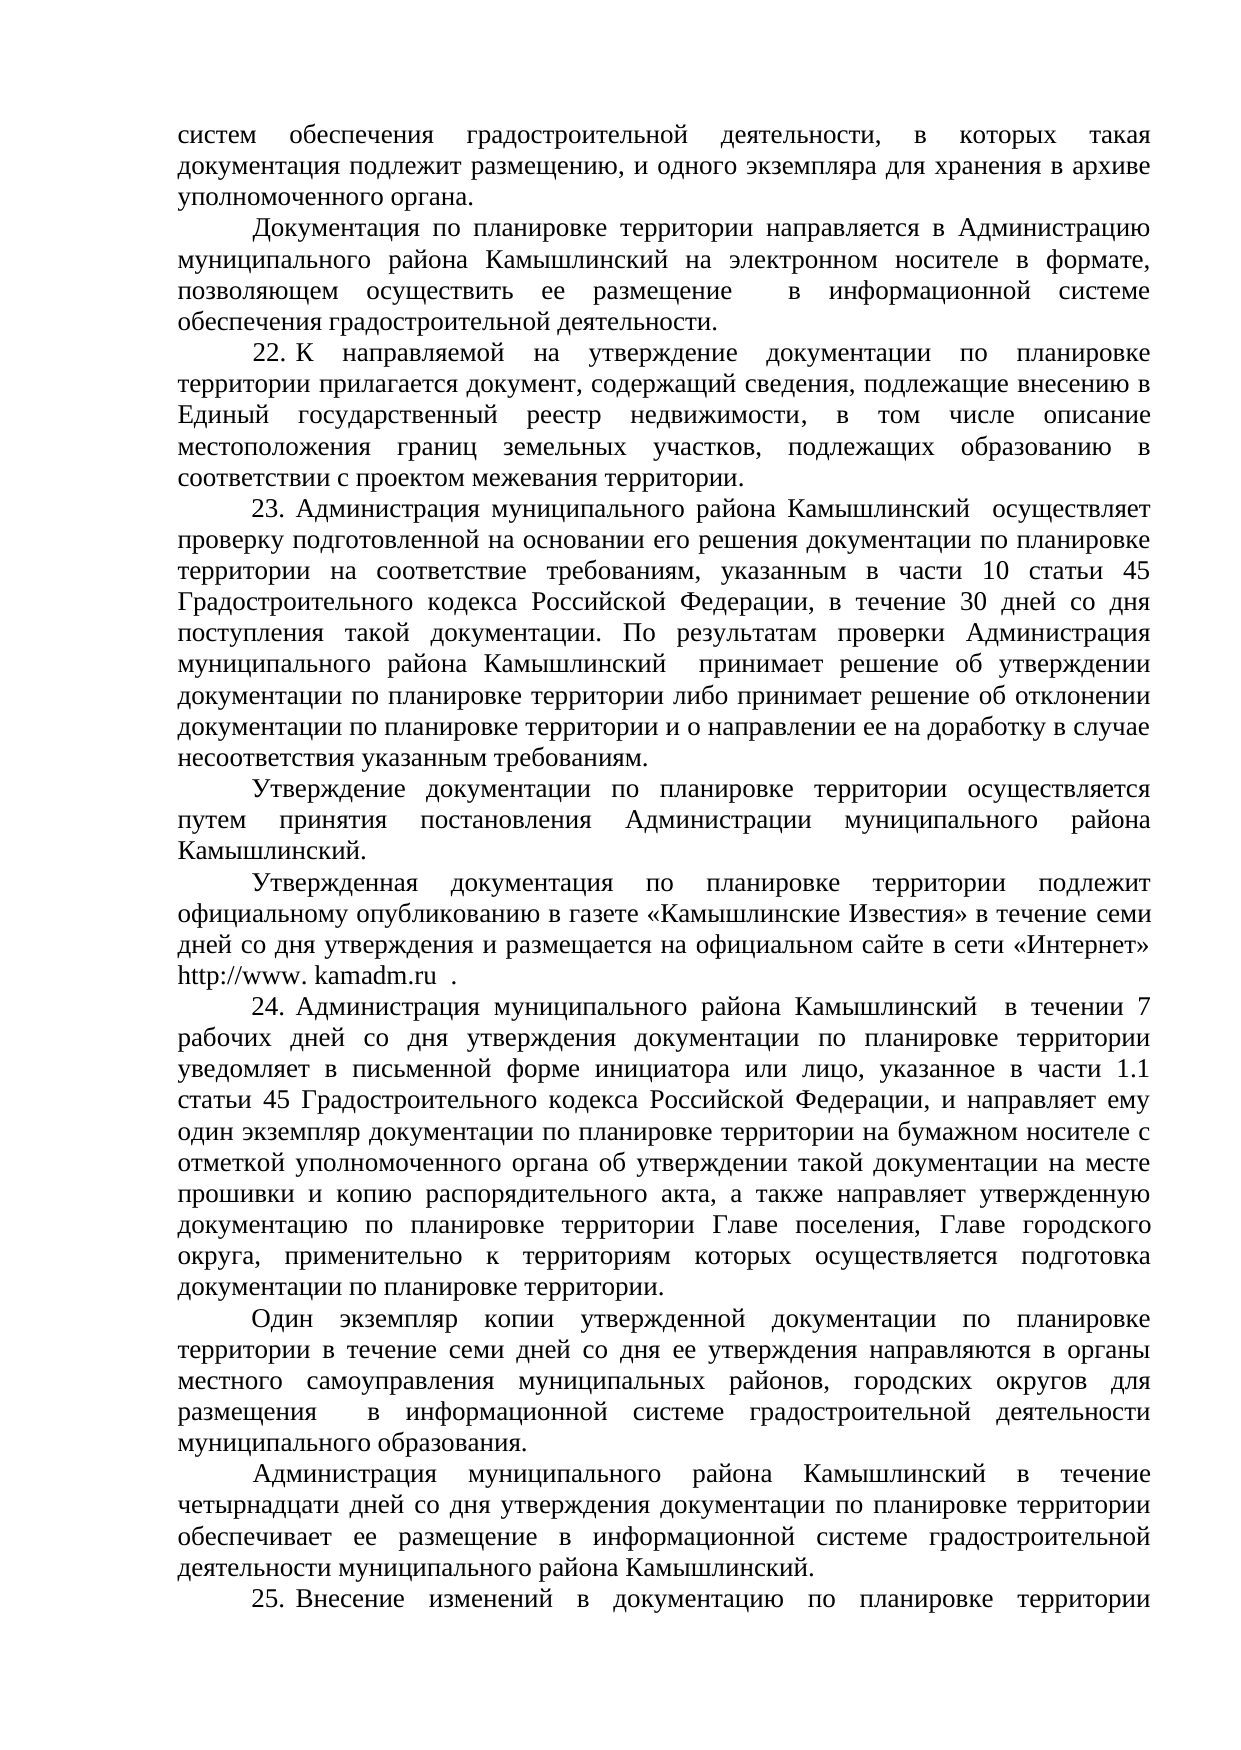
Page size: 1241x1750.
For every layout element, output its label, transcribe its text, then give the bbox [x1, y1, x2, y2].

list Администрация муниципального района Камышлинский осуществляет проверку подготовленной на основании его решения документации по планировке территории на соответствие требованиям, указанным в части 10 статьи 45 Градостроительного кодекса Российской Федерации, в течение 30 дней со дня поступления такой документации. По результатам проверки Администрация муниципального района Камышлинский принимает решение об утверждении документации по планировке территории либо принимает решение об отклонении документации по планировке территории и о направлении ее на доработку в случае несоответствия указанным требованиям. [177, 492, 1152, 772]
text Утвержденная документация по планировке территории подлежит официальному опубликованию в газете «Камышлинские Известия» в течение семи дней со дня утверждения и размещается на официальном сайте в сети «Интернет» http://www. kamadm.ru . [177, 866, 1152, 990]
text Один экземпляр копии утвержденной документации по планировке территории в течение семи дней со дня ее утверждения направляются в органы местного самоуправления муниципальных районов, городских округов для размещения в информационной системе градостроительной деятельности муниципального образования. [177, 1302, 1152, 1457]
text Администрация муниципального района Камышлинский в течение четырнадцати дней со дня утверждения документации по планировке территории обеспечивает ее размещение в информационной системе градостроительной деятельности муниципального района Камышлинский. [177, 1457, 1152, 1582]
list К направляемой на утверждение документации по планировке территории прилагается документ, содержащий сведения, подлежащие внесению в Единый государственный реестр недвижимости, в том числе описание местоположения границ земельных участков, подлежащих образованию в соответствии с проектом межевания территории. [177, 336, 1152, 492]
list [177, 1582, 1152, 1613]
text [177, 118, 1152, 212]
text Документация по планировке территории направляется в Администрацию муниципального района Камышлинский на электронном носителе в формате, позволяющем осуществить ее размещение в информационной системе обеспечения градостроительной деятельности. [177, 212, 1152, 336]
text Утверждение документации по планировке территории осуществляется путем принятия постановления Администрации муниципального района Камышлинский. [177, 772, 1152, 866]
list Администрация муниципального района Камышлинский в течении 7 рабочих дней со дня утверждения документации по планировке территории уведомляет в письменной форме инициатора или лицо, указанное в части 1.1 статьи 45 Градостроительного кодекса Российской Федерации, и направляет ему один экземпляр документации по планировке территории на бумажном носителе с отметкой уполномоченного органа об утверждении такой документации на месте прошивки и копию распорядительного акта, а также направляет утвержденную документацию по планировке территории Главе поселения, Главе городского округа, применительно к территориям которых осуществляется подготовка документации по планировке территории. [177, 990, 1152, 1302]
